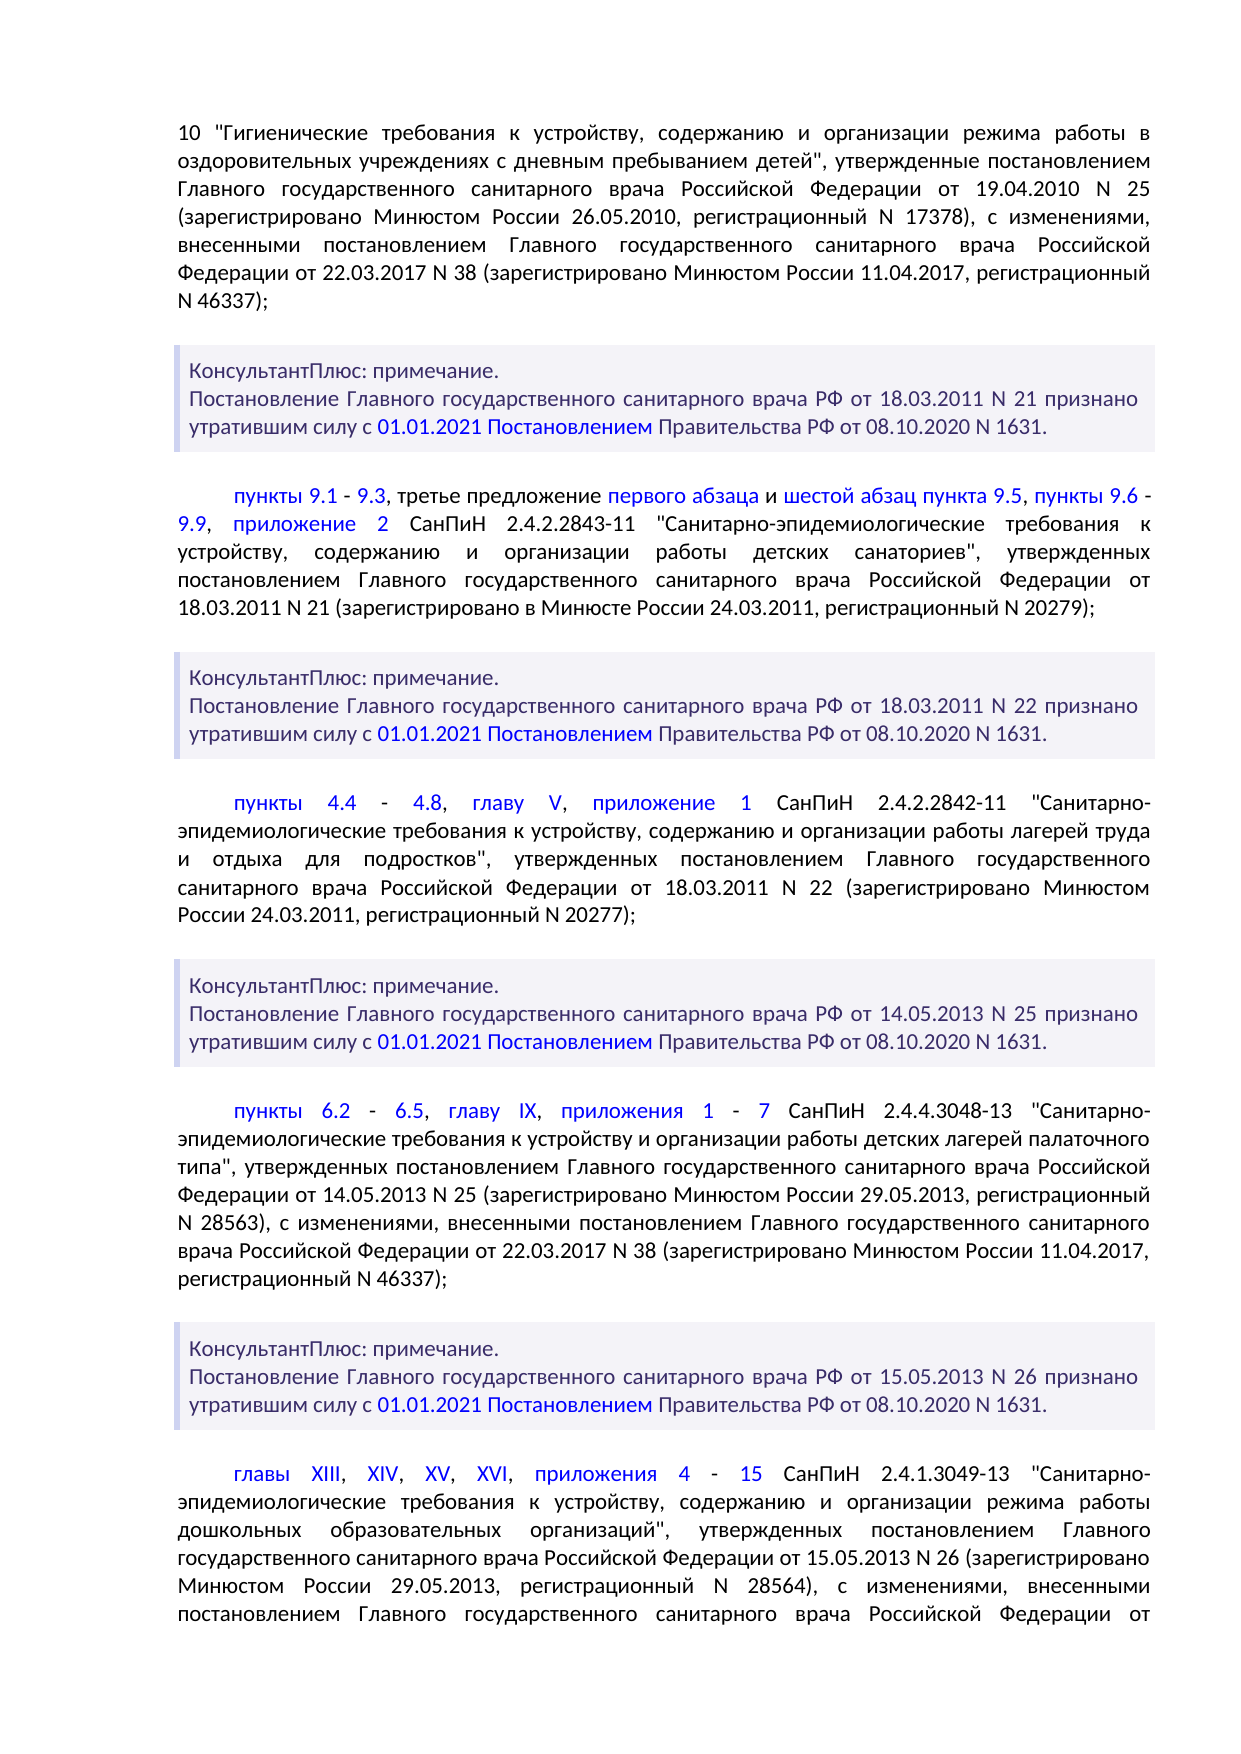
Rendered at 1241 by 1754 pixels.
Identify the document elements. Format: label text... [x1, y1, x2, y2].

table_header КонсультантПлюс: примечание. Постановление Главного государственного санитарного врача РФ от 18.03.2011 N 22 признано утратившим силу с 01.01.2021 Постановлением Правительства РФ от 08.10.2020 N 1631. [180, 652, 1149, 759]
table_header КонсультантПлюс: примечание. Постановление Главного государственного санитарного врача РФ от 15.05.2013 N 26 признано утратившим силу с 01.01.2021 Постановлением Правительства РФ от 08.10.2020 N 1631. [180, 1322, 1149, 1430]
table_header КонсультантПлюс: примечание. Постановление Главного государственного санитарного врача РФ от 18.03.2011 N 21 признано утратившим силу с 01.01.2021 Постановлением Правительства РФ от 08.10.2020 N 1631. [180, 345, 1149, 452]
table_header КонсультантПлюс: примечание. Постановление Главного государственного санитарного врача РФ от 14.05.2013 N 25 признано утратившим силу с 01.01.2021 Постановлением Правительства РФ от 08.10.2020 N 1631. [180, 959, 1149, 1067]
text пункты 4.4 - 4.8, главу V, приложение 1 СанПиН 2.4.2.2842-11 "Санитарно-эпидемиологические требования к устройству, содержанию и организации работы лагерей труда и отдыха для подростков", утвержденных постановлением Главного государственного санитарного врача Российской Федерации от 18.03.2011 N 22 (зарегистрировано Минюстом России 24.03.2011, регистрационный N 20277); [177, 788, 1152, 929]
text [177, 118, 1152, 314]
text пункты 6.2 - 6.5, главу IX, приложения 1 - 7 СанПиН 2.4.4.3048-13 "Санитарно-эпидемиологические требования к устройству и организации работы детских лагерей палаточного типа", утвержденных постановлением Главного государственного санитарного врача Российской Федерации от 14.05.2013 N 25 (зарегистрировано Минюстом России 29.05.2013, регистрационный N 28563), с изменениями, внесенными постановлением Главного государственного санитарного врача Российской Федерации от 22.03.2017 N 38 (зарегистрировано Минюстом России 11.04.2017, регистрационный N 46337); [177, 1096, 1152, 1292]
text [177, 1459, 1152, 1627]
text пункты 9.1 - 9.3, третье предложение первого абзаца и шестой абзац пункта 9.5, пункты 9.6 - 9.9, приложение 2 СанПиН 2.4.2.2843-11 "Санитарно-эпидемиологические требования к устройству, содержанию и организации работы детских санаториев", утвержденных постановлением Главного государственного санитарного врача Российской Федерации от 18.03.2011 N 21 (зарегистрировано в Минюсте России 24.03.2011, регистрационный N 20279); [177, 481, 1152, 621]
